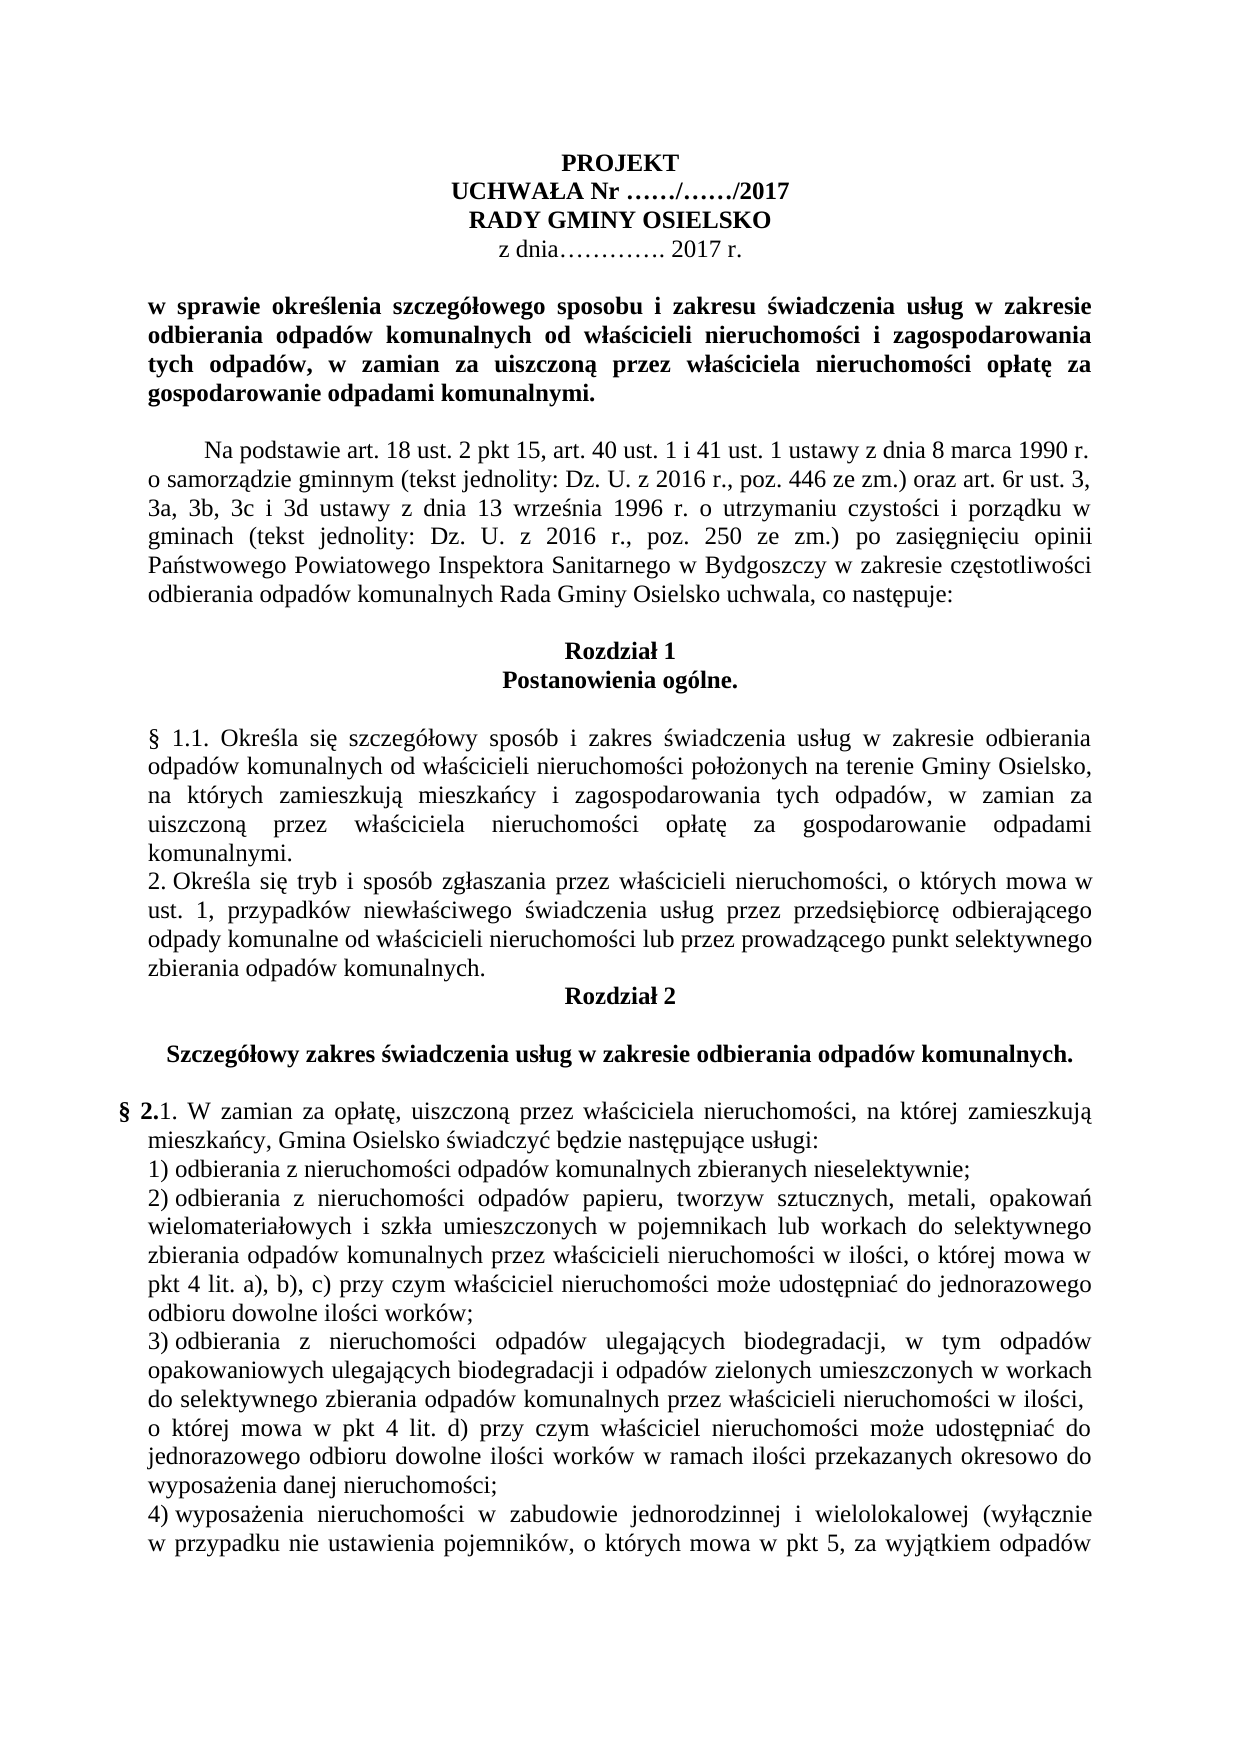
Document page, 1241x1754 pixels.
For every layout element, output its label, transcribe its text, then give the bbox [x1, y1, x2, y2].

text Na podstawie art. 18 ust. 2 pkt 15, art. 40 ust. 1 i 41 ust. 1 ustawy z dnia 8 marca 1990 r. [148, 435, 1093, 464]
text o samorządzie gminnym (tekst jednolity: Dz. U. z 2016 r., poz. 446 ze zm.) oraz art. 6r ust. 3, 3a, 3b, 3c i 3d ustawy z dnia 13 września 1996 r. o utrzymaniu czystości i porządku w gminach (tekst jednolity: Dz. U. z 2016 r., poz. 250 ze zm.) po zasięgnięciu opinii Państwowego Powiatowego Inspektora Sanitarnego w Bydgoszczy w zakresie częstotliwości odbierania odpadów komunalnych Rada Gminy Osielsko uchwala, co następuje: [148, 464, 1093, 608]
text RADY GMINY OSIELSKO [148, 205, 1093, 234]
text PROJEKT [148, 148, 1093, 176]
text z dnia…………. 2017 r. [148, 234, 1093, 263]
text Rozdział 1 [148, 636, 1093, 665]
text Rozdział 2 [148, 981, 1093, 1010]
text § 2.1. W zamian za opłatę, uiszczoną przez właściciela nieruchomości, na której zamieszkują mieszkańcy, Gmina Osielsko świadczyć będzie następujące usługi: 1) odbierania z nieruchomości odpadów komunalnych zbieranych nieselektywnie; 2) odbierania z nieruchomości odpadów papieru, tworzyw sztucznych, metali, opakowań wielomateriałowych i szkła umieszczonych w pojemnikach lub workach do selektywnego zbierania odpadów komunalnych przez właścicieli nieruchomości w ilości, o której mowa w pkt 4 lit. a), b), c) przy czym właściciel nieruchomości może udostępniać do jednorazowego odbioru dowolne ilości worków; [118, 1096, 1093, 1326]
text Postanowienia ogólne. [148, 665, 1093, 694]
text Szczegółowy zakres świadczenia usług w zakresie odbierania odpadów komunalnych. [148, 1039, 1093, 1068]
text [118, 1499, 1093, 1556]
text 3) odbierania z nieruchomości odpadów ulegających biodegradacji, w tym odpadów opakowaniowych ulegających biodegradacji i odpadów zielonych umieszczonych w workach do selektywnego zbierania odpadów komunalnych przez właścicieli nieruchomości w ilości, o której mowa w pkt 4 lit. d) przy czym właściciel nieruchomości może udostępniać do jednorazowego odbioru dowolne ilości worków w ramach ilości przekazanych okresowo do wyposażenia danej nieruchomości; [118, 1326, 1093, 1499]
text 2. Określa się tryb i sposób zgłaszania przez właścicieli nieruchomości, o których mowa w ust. 1, przypadków niewłaściwego świadczenia usług przez przedsiębiorcę odbierającego odpady komunalne od właścicieli nieruchomości lub przez prowadzącego punkt selektywnego zbierania odpadów komunalnych. [148, 866, 1093, 981]
text § 1.1. Określa się szczegółowy sposób i zakres świadczenia usług w zakresie odbierania odpadów komunalnych od właścicieli nieruchomości położonych na terenie Gminy Osielsko, na których zamieszkują mieszkańcy i zagospodarowania tych odpadów, w zamian za uiszczoną przez właściciela nieruchomości opłatę za gospodarowanie odpadami komunalnymi. [148, 723, 1093, 866]
text w sprawie określenia szczegółowego sposobu i zakresu świadczenia usług w zakresie odbierania odpadów komunalnych od właścicieli nieruchomości i zagospodarowania tych odpadów, w zamian za uiszczoną przez właściciela nieruchomości opłatę za gospodarowanie odpadami komunalnymi. [148, 291, 1093, 406]
text UCHWAŁA Nr ……/……/2017 [148, 176, 1093, 205]
